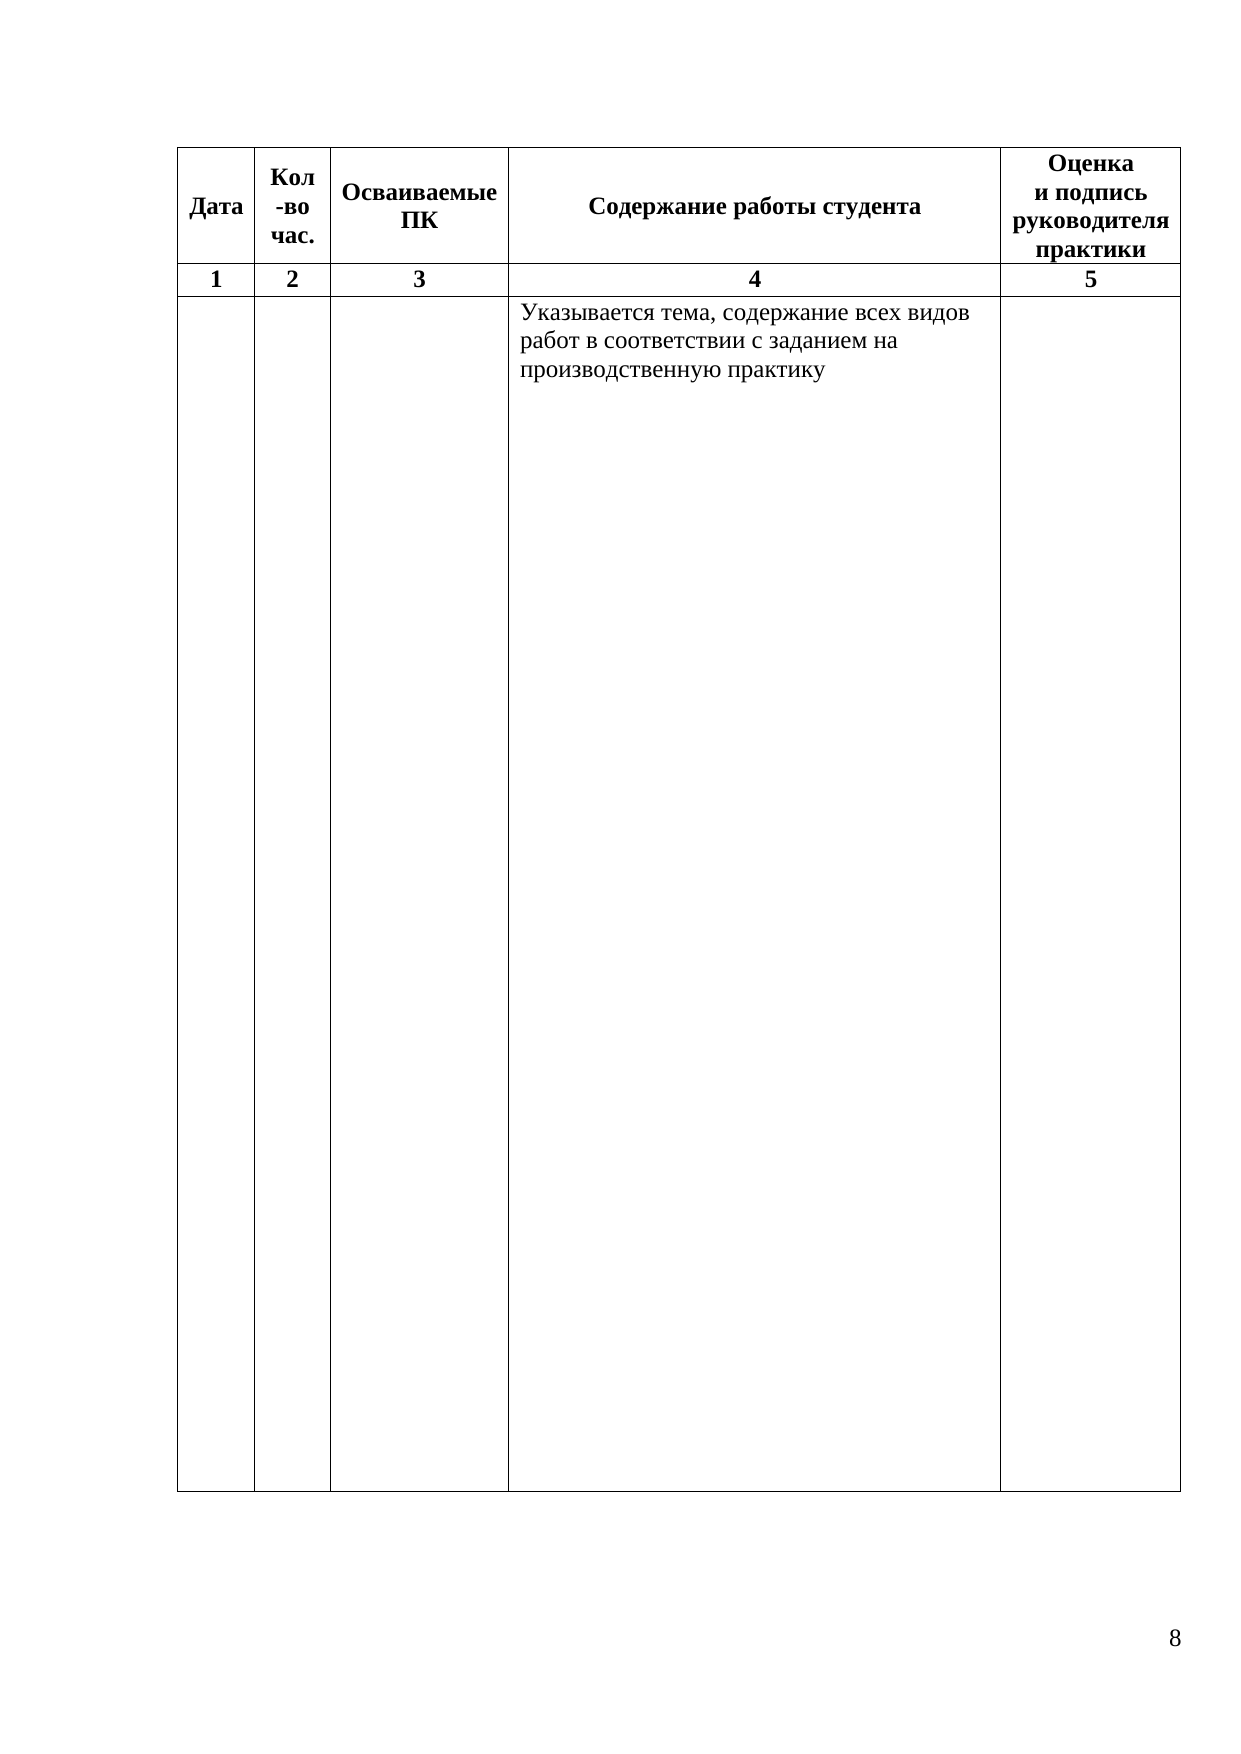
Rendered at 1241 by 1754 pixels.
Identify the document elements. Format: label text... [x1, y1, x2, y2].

table_cell [178, 297, 254, 1491]
table_header Содержание работы студента [509, 148, 1000, 263]
table_cell 2 [255, 264, 330, 296]
table_cell [1001, 297, 1180, 1491]
table_header Осваиваемые ПК [331, 148, 508, 263]
table_header Кол-во час. [255, 148, 330, 263]
table_cell Указывается тема, содержание всех видов работ в соответствии с заданием на производственную практику [509, 297, 1000, 1491]
table_cell 5 [1001, 264, 1180, 296]
table_cell 1 [178, 264, 254, 296]
table_cell [331, 297, 508, 1491]
table_cell 4 [509, 264, 1000, 296]
table_header Дата [178, 148, 254, 263]
table_cell [255, 297, 330, 1491]
table_header Оценка и подпись руководителя практики [1001, 148, 1180, 263]
table_cell 3 [331, 264, 508, 296]
